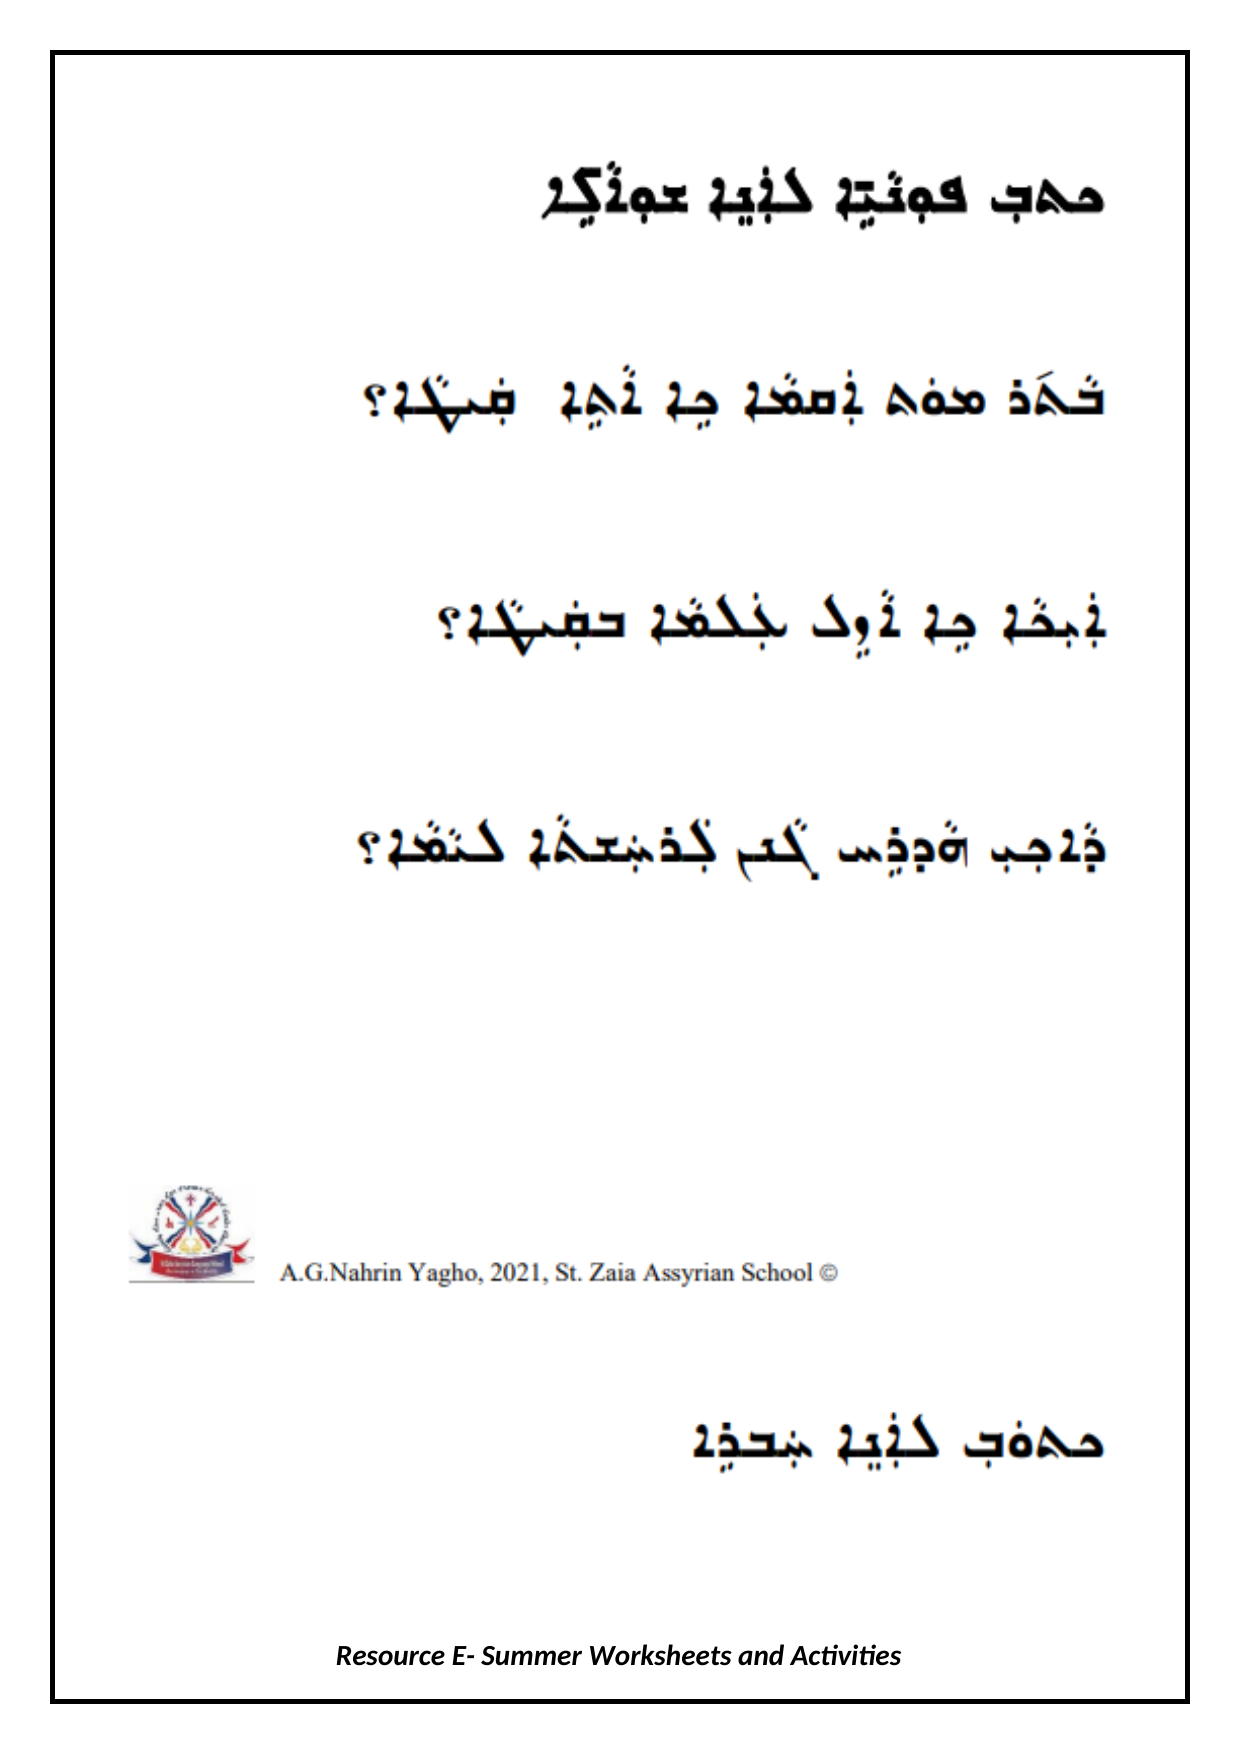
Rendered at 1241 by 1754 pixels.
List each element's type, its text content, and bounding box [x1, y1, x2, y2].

picture [87, 112, 1150, 1493]
text Resource E- Summer Worksheets and Activities [75, 1637, 1165, 1673]
